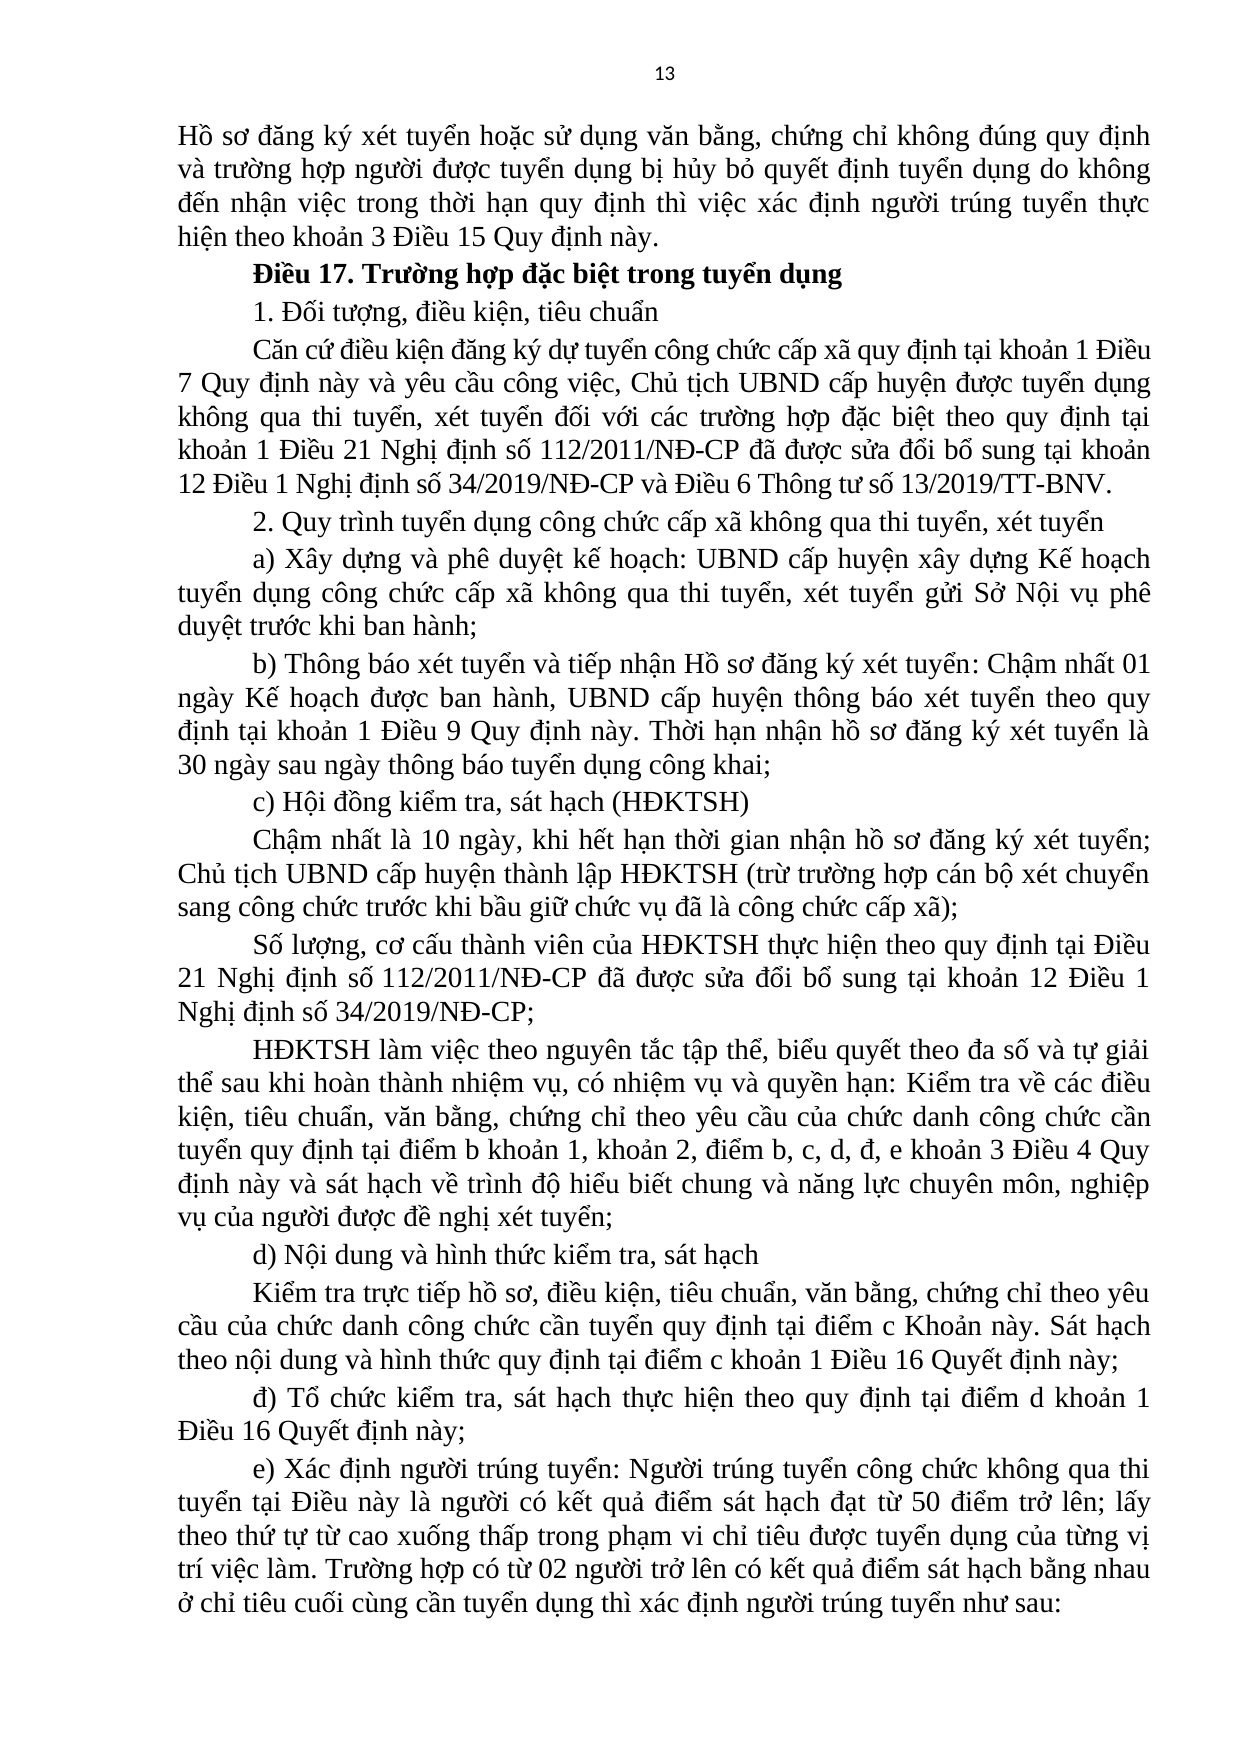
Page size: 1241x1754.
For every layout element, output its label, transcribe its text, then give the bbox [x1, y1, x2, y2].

text Chậm nhất là 10 ngày, khi hết hạn thời gian nhận hồ sơ đăng ký xét tuyển; Chủ tịch UBND cấp huyện thành lập HĐKTSH (trừ trường hợp cán bộ xét chuyển sang công chức trước khi bầu giữ chức vụ đã là công chức cấp xã); [177, 822, 1152, 923]
text e) Xác định người trúng tuyển: Người trúng tuyển công chức không qua thi tuyển tại Điều này là người có kết quả điểm sát hạch đạt từ 50 điểm trở lên; lấy theo thứ tự từ cao xuống thấp trong phạm vi chỉ tiêu được tuyển dụng của từng vị trí việc làm. Trường hợp có từ 02 người trở lên có kết quả điểm sát hạch bằng nhau ở chỉ tiêu cuối cùng cần tuyển dụng thì xác định người trúng tuyển như sau: [177, 1451, 1152, 1619]
text b) Thông báo xét tuyển và tiếp nhận Hồ sơ đăng ký xét tuyển: Chậm nhất 01 ngày Kế hoạch được ban hành, UBND cấp huyện thông báo xét tuyển theo quy định tại khoản 1 Điều 9 Quy định này. Thời hạn nhận hồ sơ đăng ký xét tuyển là 30 ngày sau ngày thông báo tuyển dụng công khai; [177, 646, 1152, 780]
text 1. Đối tượng, điều kiện, tiêu chuẩn [177, 294, 1152, 328]
text Kiểm tra trực tiếp hồ sơ, điều kiện, tiêu chuẩn, văn bằng, chứng chỉ theo yêu cầu của chức danh công chức cần tuyển quy định tại điểm c Khoản này. Sát hạch theo nội dung và hình thức quy định tại điểm c khoản 1 Điều 16 Quyết định này; [177, 1275, 1152, 1376]
text Số lượng, cơ cấu thành viên của HĐKTSH thực hiện theo quy định tại Điều 21 Nghị định số 112/2011/NĐ-CP đã được sửa đổi bổ sung tại khoản 12 Điều 1 Nghị định số 34/2019/NĐ-CP; [177, 927, 1152, 1028]
text Điều 17. Trường hợp đặc biệt trong tuyển dụng [177, 256, 1152, 290]
text c) Hội đồng kiểm tra, sát hạch (HĐKTSH) [177, 784, 1152, 818]
text Căn cứ điều kiện đăng ký dự tuyển công chức cấp xã quy định tại khoản 1 Điều 7 Quy định này và yêu cầu công việc, Chủ tịch UBND cấp huyện được tuyển dụng không qua thi tuyển, xét tuyển đối với các trường hợp đặc biệt theo quy định tại khoản 1 Điều 21 Nghị định số 112/2011/NĐ-CP đã được sửa đổi bổ sung tại khoản 12 Điều 1 Nghị định số 34/2019/NĐ-CP và Điều 6 Thông tư số 13/2019/TT-BNV. [177, 332, 1152, 499]
text đ) Tổ chức kiểm tra, sát hạch thực hiện theo quy định tại điểm d khoản 1 Điều 16 Quyết định này; [177, 1380, 1152, 1447]
text 2. Quy trình tuyển dụng công chức cấp xã không qua thi tuyển, xét tuyển [177, 504, 1152, 537]
text d) Nội dung và hình thức kiểm tra, sát hạch [177, 1237, 1152, 1271]
text HĐKTSH làm việc theo nguyên tắc tập thể, biểu quyết theo đa số và tự giải thể sau khi hoàn thành nhiệm vụ, có nhiệm vụ và quyền hạn: Kiểm tra về các điều kiện, tiêu chuẩn, văn bằng, chứng chỉ theo yêu cầu của chức danh công chức cần tuyển quy định tại điểm b khoản 1, khoản 2, điểm b, c, d, đ, e khoản 3 Điều 4 Quy định này và sát hạch về trình độ hiểu biết chung và năng lực chuyên môn, nghiệp vụ của người được đề nghị xét tuyển; [177, 1032, 1152, 1233]
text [177, 152, 1152, 252]
text a) Xây dựng và phê duyệt kế hoạch: UBND cấp huyện xây dựng Kế hoạch tuyển dụng công chức cấp xã không qua thi tuyển, xét tuyển gửi Sở Nội vụ phê duyệt trước khi ban hành; [177, 541, 1152, 642]
